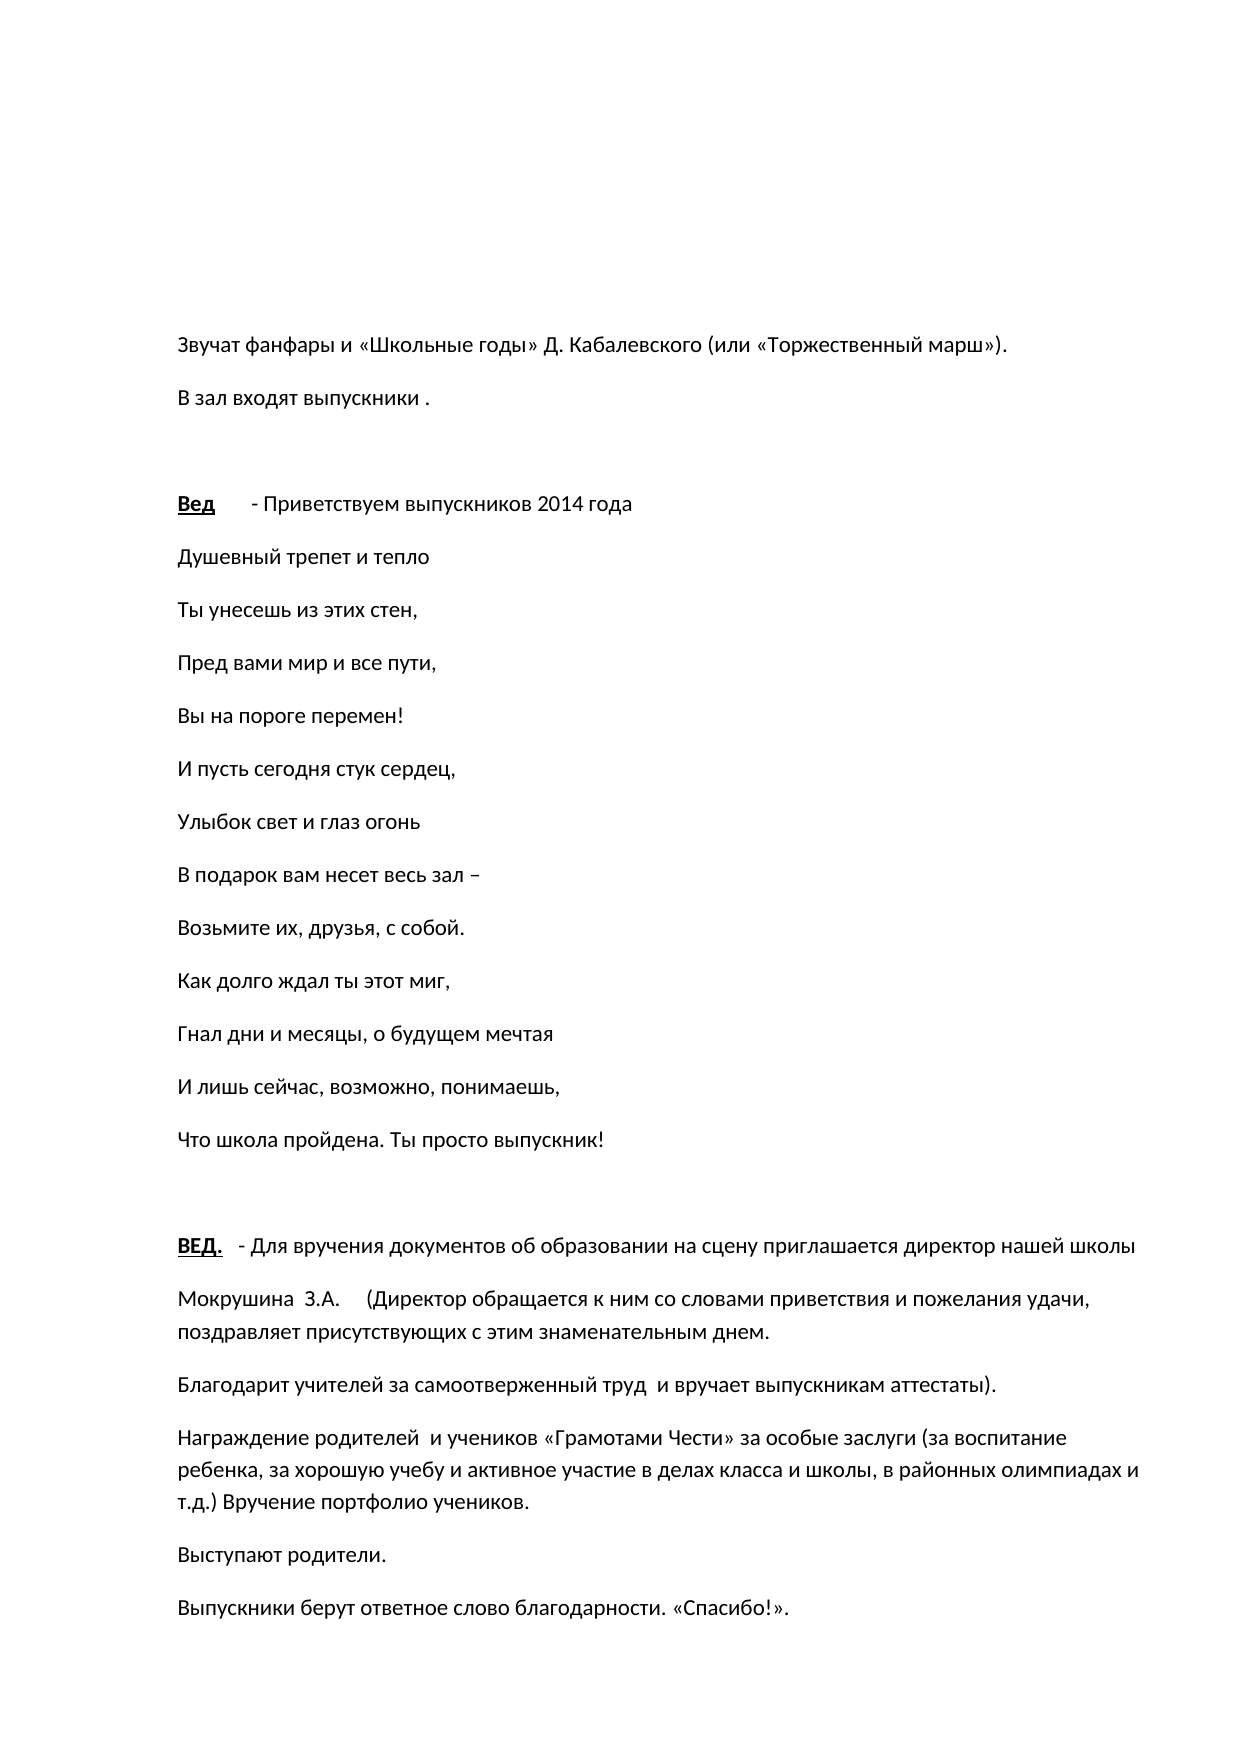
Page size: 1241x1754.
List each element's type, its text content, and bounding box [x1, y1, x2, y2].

text Ты унесешь из этих стен, [177, 595, 1152, 623]
text Пред вами мир и все пути, [177, 648, 1152, 676]
text Выпускники берут ответное слово благодарности. «Спасибо!». [177, 1593, 1152, 1621]
text И лишь сейчас, возможно, понимаешь, [177, 1072, 1152, 1101]
text Улыбок свет и глаз огонь [177, 807, 1152, 835]
text Звучат фанфары и «Школьные годы» Д. Кабалевского (или «Торжественный марш»). [177, 330, 1152, 358]
text Вы на пороге перемен! [177, 701, 1152, 729]
text Как долго ждал ты этот миг, [177, 966, 1152, 994]
text Душевный трепет и тепло [177, 542, 1152, 570]
text Вед - Приветствуем выпускников 2014 года [177, 489, 1152, 517]
text Что школа пройдена. Ты просто выпускник! [177, 1126, 1152, 1153]
text Благодарит учителей за самоотверженный труд и вручает выпускникам аттестаты). [177, 1370, 1152, 1398]
text Гнал дни и месяцы, о будущем мечтая [177, 1019, 1152, 1047]
text Выступают родители. [177, 1540, 1152, 1568]
text Возьмите их, друзья, с собой. [177, 913, 1152, 941]
text В подарок вам несет весь зал – [177, 860, 1152, 888]
text В зал входят выпускники . [177, 383, 1152, 411]
text Мокрушина З.А. (Директор обращается к ним со словами приветствия и пожелания удачи, поздравляет присутствующих с этим знаменательным днем. [177, 1284, 1152, 1345]
text И пусть сегодня стук сердец, [177, 754, 1152, 782]
text ВЕД. - Для вручения документов об образовании на сцену приглашается директор нашей школы [177, 1232, 1152, 1259]
text Награждение родителей и учеников «Грамотами Чести» за особые заслуги (за воспитание ребенка, за хорошую учебу и активное участие в делах класса и школы, в районных олимпиадах и т.д.) Вручение портфолио учеников. [177, 1423, 1152, 1515]
